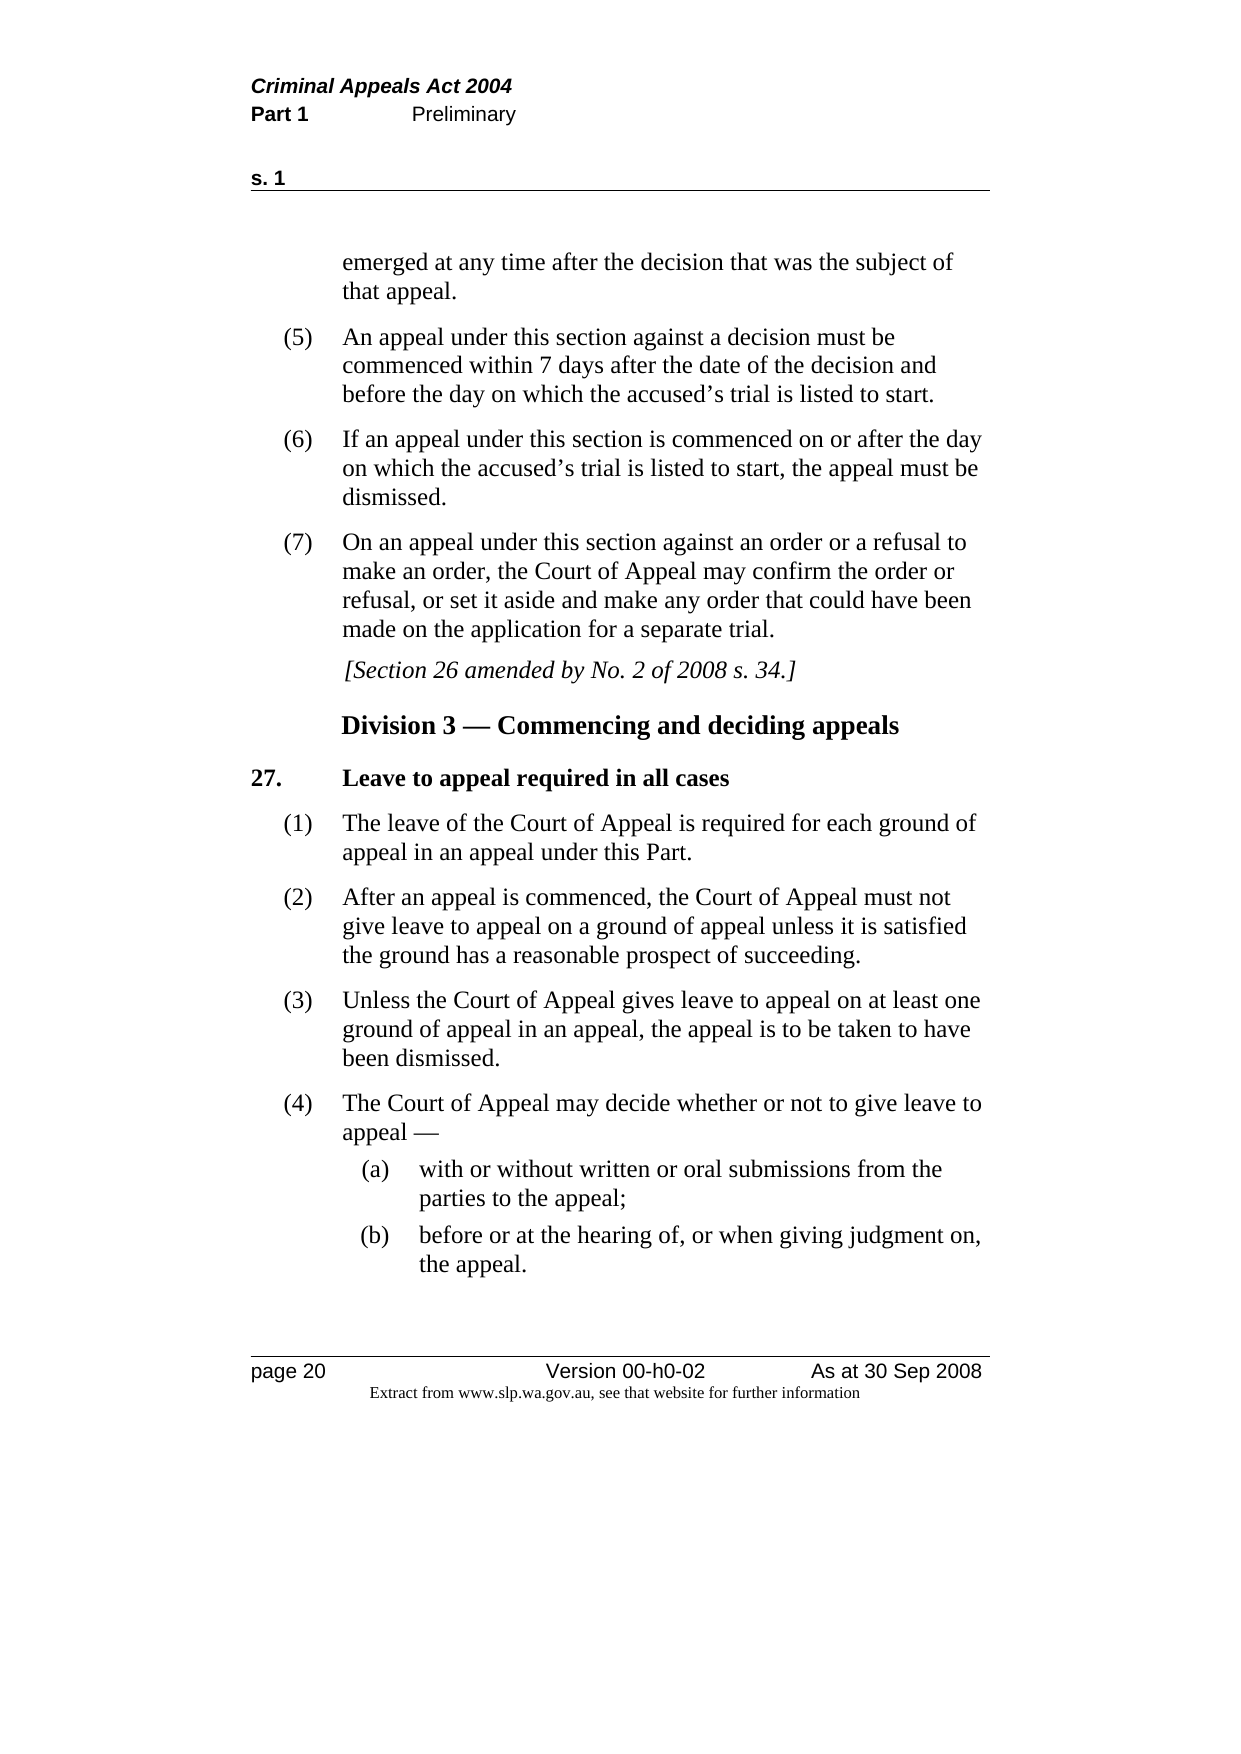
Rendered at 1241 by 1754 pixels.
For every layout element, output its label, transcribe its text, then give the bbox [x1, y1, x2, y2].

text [251, 247, 990, 305]
text (1) The leave of the Court of Appeal is required for each ground of appeal in an appeal under this Part. [251, 808, 990, 866]
subtitle Division 3 — Commencing and deciding appeals [251, 709, 990, 740]
text (3) Unless the Court of Appeal gives leave to appeal on at least one ground of appeal in an appeal, the appeal is to be taken to have been dismissed. [251, 985, 990, 1072]
text (a) with or without written or oral submissions from the parties to the appeal; [251, 1154, 990, 1212]
text [Section 26 amended by No. 2 of 2008 s. 34.] [251, 655, 990, 684]
text (4) The Court of Appeal may decide whether or not to give leave to appeal — [251, 1088, 990, 1146]
text (7) On an appeal under this section against an order or a refusal to make an order, the Court of Appeal may confirm the order or refusal, or set it aside and make any order that could have been made on the application for a separate trial. [251, 527, 990, 642]
text (b) before or at the hearing of, or when giving judgment on, the appeal. [251, 1220, 990, 1277]
text (6) If an appeal under this section is commenced on or after the day on which the accused’s trial is listed to start, the appeal must be dismissed. [251, 424, 990, 511]
text (2) After an appeal is commenced, the Court of Appeal must not give leave to appeal on a ground of appeal unless it is satisfied the ground has a reasonable prospect of succeeding. [251, 882, 990, 969]
text (5) An appeal under this section against a decision must be commenced within 7 days after the date of the decision and before the day on which the accused’s trial is listed to start. [251, 322, 990, 408]
subtitle 27. Leave to appeal required in all cases [251, 763, 990, 792]
